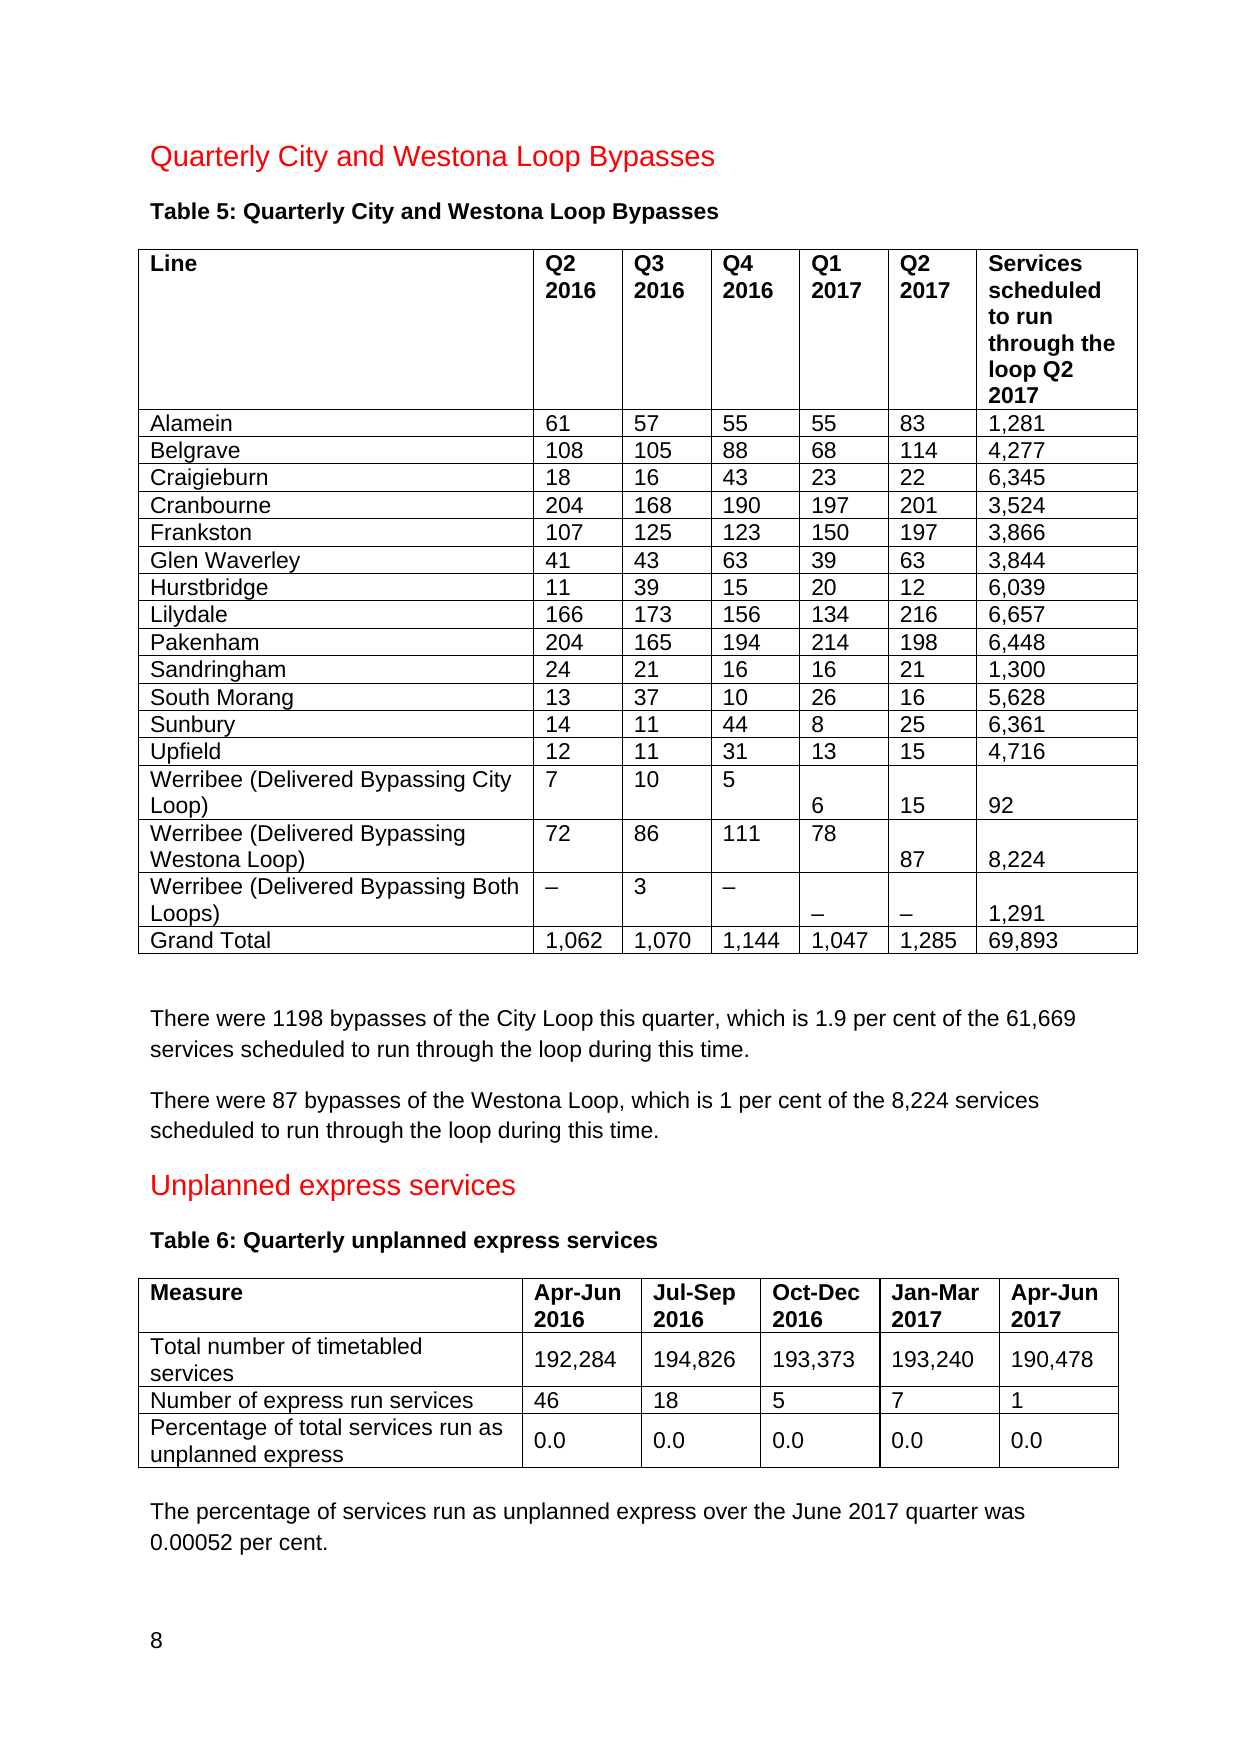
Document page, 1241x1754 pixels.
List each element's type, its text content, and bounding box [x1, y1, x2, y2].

table_cell 134 [800, 601, 888, 628]
text There were 87 bypasses of the Westona Loop, which is 1 per cent of the 8,224 services scheduled to run through the loop during this time. [150, 1087, 1090, 1143]
table_cell 16 [800, 656, 888, 682]
table_cell 43 [712, 464, 799, 491]
table_cell 194 [712, 629, 799, 655]
table_cell 63 [712, 547, 799, 573]
table_cell Sandringham [139, 656, 533, 682]
table_cell 0.0 [881, 1414, 999, 1467]
table_cell 192,284 [523, 1333, 641, 1386]
table_cell 39 [800, 547, 888, 573]
table_cell 37 [623, 684, 711, 710]
table_header Measure [139, 1279, 522, 1332]
table_cell – [889, 873, 976, 926]
table_cell Total number of timetabled services [139, 1333, 522, 1386]
table_cell 39 [623, 574, 711, 600]
table_cell 55 [800, 410, 888, 436]
table_cell 193,373 [761, 1333, 879, 1386]
table_cell 5,628 [977, 684, 1137, 710]
table_cell 1,062 [534, 927, 622, 953]
table_cell 156 [712, 601, 799, 628]
table_cell 18 [534, 464, 622, 491]
table_cell 23 [800, 464, 888, 491]
table_cell 4,716 [977, 738, 1137, 765]
table_cell 111 [712, 820, 799, 872]
table_cell 6,361 [977, 711, 1137, 737]
subtitle Unplanned express services [150, 1168, 1090, 1201]
table_cell 86 [623, 820, 711, 872]
table_cell 197 [800, 492, 888, 518]
table_cell 114 [889, 437, 976, 463]
table_header Jan-Mar 2017 [881, 1279, 999, 1332]
table_cell 69,893 [977, 927, 1137, 953]
table_cell 16 [712, 656, 799, 682]
table_header Q1 2017 [800, 250, 888, 408]
table_cell 15 [889, 738, 976, 765]
table_cell South Morang [139, 684, 533, 710]
table_cell 15 [712, 574, 799, 600]
table_cell 11 [534, 574, 622, 600]
table_cell 197 [889, 519, 976, 546]
table_cell 61 [534, 410, 622, 436]
table_cell 190 [712, 492, 799, 518]
table_cell 198 [889, 629, 976, 655]
table_cell 1,285 [889, 927, 976, 953]
table_cell 1,300 [977, 656, 1137, 682]
table_cell 1,070 [623, 927, 711, 953]
table_cell 5 [712, 766, 799, 818]
table_cell 26 [800, 684, 888, 710]
table_cell 0.0 [523, 1414, 641, 1467]
table_cell – [800, 873, 888, 926]
table_cell 24 [534, 656, 622, 682]
table_header Line [139, 250, 533, 408]
table_cell 11 [623, 738, 711, 765]
table_cell 1,047 [800, 927, 888, 953]
table_cell Werribee (Delivered Bypassing Westona Loop) [139, 820, 533, 872]
table_cell 21 [623, 656, 711, 682]
table_cell 25 [889, 711, 976, 737]
table_cell Number of express run services [139, 1387, 522, 1413]
table_cell 1 [1000, 1387, 1118, 1413]
table_header Q2 2016 [534, 250, 622, 408]
table_cell 1,291 [977, 873, 1137, 926]
table_cell 8,224 [977, 820, 1137, 872]
table_cell 3,866 [977, 519, 1137, 546]
text The percentage of services run as unplanned express over the June 2017 quarter was 0.00052 per cent. [150, 1468, 1090, 1555]
table_cell 18 [642, 1387, 760, 1413]
table_cell 10 [623, 766, 711, 818]
table_cell 72 [534, 820, 622, 872]
table_cell 41 [534, 547, 622, 573]
table_cell 168 [623, 492, 711, 518]
table_cell 123 [712, 519, 799, 546]
table_cell 12 [889, 574, 976, 600]
table_cell Werribee (Delivered Bypassing City Loop) [139, 766, 533, 818]
table_cell 16 [889, 684, 976, 710]
table_header Oct-Dec 2016 [761, 1279, 879, 1332]
subtitle Table 6: Quarterly unplanned express services [150, 1227, 1090, 1254]
table_cell 7 [534, 766, 622, 818]
table_header Q4 2016 [712, 250, 799, 408]
table_cell 78 [800, 820, 888, 872]
table_cell 13 [800, 738, 888, 765]
table_cell Craigieburn [139, 464, 533, 491]
table_cell 43 [623, 547, 711, 573]
text There were 1198 bypasses of the City Loop this quarter, which is 1.9 per cent of the 61,669 services scheduled to run through the loop during this time. [150, 1005, 1090, 1062]
table_cell 214 [800, 629, 888, 655]
table_cell Grand Total [139, 927, 533, 953]
table_cell 83 [889, 410, 976, 436]
table_cell 194,826 [642, 1333, 760, 1386]
table_cell 21 [889, 656, 976, 682]
table_cell 4,277 [977, 437, 1137, 463]
table_cell 88 [712, 437, 799, 463]
table_cell 173 [623, 601, 711, 628]
table_cell 6 [800, 766, 888, 818]
table_cell 193,240 [881, 1333, 999, 1386]
subtitle Table 5: Quarterly City and Westona Loop Bypasses [150, 198, 1090, 225]
table_cell 55 [712, 410, 799, 436]
table_cell Sunbury [139, 711, 533, 737]
table_cell 10 [712, 684, 799, 710]
table_cell Werribee (Delivered Bypassing Both Loops) [139, 873, 533, 926]
table_cell 166 [534, 601, 622, 628]
table_cell 3,524 [977, 492, 1137, 518]
table_cell 204 [534, 492, 622, 518]
table_cell 3 [623, 873, 711, 926]
table_header Apr-Jun 2016 [523, 1279, 641, 1332]
table_cell Upfield [139, 738, 533, 765]
table_header Q2 2017 [889, 250, 976, 408]
table_cell Lilydale [139, 601, 533, 628]
table_cell 125 [623, 519, 711, 546]
table_cell 46 [523, 1387, 641, 1413]
table_cell 150 [800, 519, 888, 546]
table_cell Percentage of total services run as unplanned express [139, 1414, 522, 1467]
table_cell 6,657 [977, 601, 1137, 628]
table_cell 216 [889, 601, 976, 628]
table_cell Belgrave [139, 437, 533, 463]
table_cell Frankston [139, 519, 533, 546]
table_cell 14 [534, 711, 622, 737]
table_cell 57 [623, 410, 711, 436]
subtitle Quarterly City and Westona Loop Bypasses [150, 139, 1090, 172]
table_cell 15 [889, 766, 976, 818]
table_cell 92 [977, 766, 1137, 818]
table_cell – [712, 873, 799, 926]
table_cell 44 [712, 711, 799, 737]
table_header Services scheduled to run through the loop Q2 2017 [977, 250, 1137, 408]
table_cell 165 [623, 629, 711, 655]
table_cell 107 [534, 519, 622, 546]
table_cell 7 [881, 1387, 999, 1413]
table_cell 190,478 [1000, 1333, 1118, 1386]
table_header Apr-Jun 2017 [1000, 1279, 1118, 1332]
table_header Q3 2016 [623, 250, 711, 408]
table_cell 20 [800, 574, 888, 600]
table_cell 105 [623, 437, 711, 463]
table_cell Cranbourne [139, 492, 533, 518]
table_cell 204 [534, 629, 622, 655]
table_cell 3,844 [977, 547, 1137, 573]
table_cell 87 [889, 820, 976, 872]
table_cell 13 [534, 684, 622, 710]
table_cell Hurstbridge [139, 574, 533, 600]
table_cell Glen Waverley [139, 547, 533, 573]
table_cell 12 [534, 738, 622, 765]
table_cell Alamein [139, 410, 533, 436]
table_cell 68 [800, 437, 888, 463]
table_cell 6,448 [977, 629, 1137, 655]
table_cell 1,144 [712, 927, 799, 953]
table_cell 1,281 [977, 410, 1137, 436]
table_cell 0.0 [1000, 1414, 1118, 1467]
table_cell 6,039 [977, 574, 1137, 600]
table_cell – [534, 873, 622, 926]
table_cell 5 [761, 1387, 879, 1413]
table_cell 11 [623, 711, 711, 737]
table_cell 16 [623, 464, 711, 491]
table_cell 6,345 [977, 464, 1137, 491]
table_cell 0.0 [761, 1414, 879, 1467]
table_cell Pakenham [139, 629, 533, 655]
table_cell 31 [712, 738, 799, 765]
table_cell 8 [800, 711, 888, 737]
table_header Jul-Sep 2016 [642, 1279, 760, 1332]
table_cell 22 [889, 464, 976, 491]
table_cell 201 [889, 492, 976, 518]
table_cell 108 [534, 437, 622, 463]
table_cell 0.0 [642, 1414, 760, 1467]
table_cell 63 [889, 547, 976, 573]
